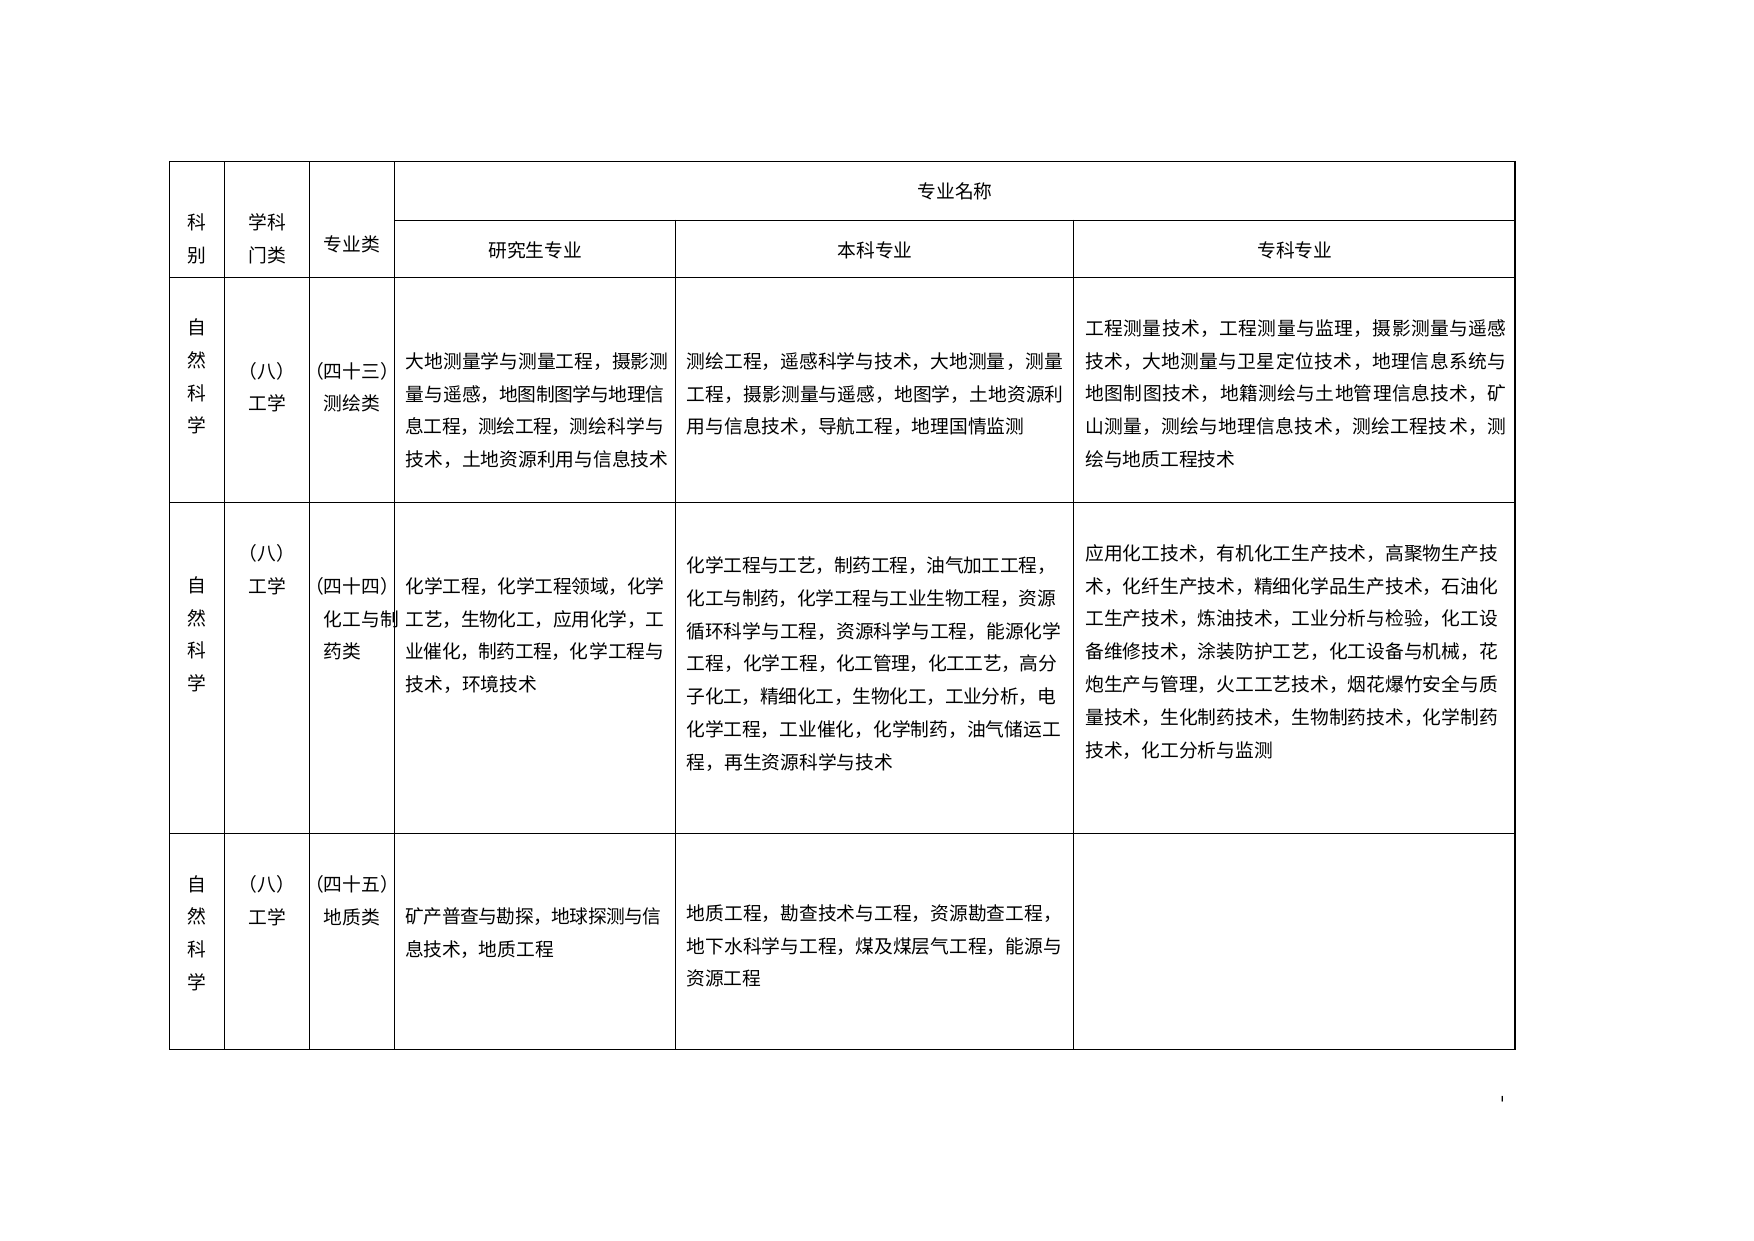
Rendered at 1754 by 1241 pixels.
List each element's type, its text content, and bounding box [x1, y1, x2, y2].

table_cell 专科专业 [1074, 221, 1514, 277]
table_cell （八）工学 [225, 278, 309, 502]
table_header 科别 [170, 162, 224, 277]
table_cell （四十三）测绘类 [310, 278, 394, 502]
table_cell 本科专业 [676, 221, 1073, 277]
table_cell 应用化工技术，有机化工生产技术，高聚物生产技术，化纤生产技术，精细化学品生产技术，石油化工生产技术，炼油技术，工业分析与检验，化工设备维修技术，涂装防护工艺，化工设备与机械，花炮生产与管理，火工工艺技术，烟花爆竹安全与质量技术，生化制药技术，生物制药技术，化学制药技术，化工分析与监测 [1074, 503, 1514, 833]
table_cell 自然科学 [170, 834, 224, 1049]
table_cell 化学工程，化学工程领域，化学工艺，生物化工，应用化学，工业催化，制药工程，化学工程与技术，环境技术 [395, 503, 675, 833]
table_cell 化学工程与工艺，制药工程，油气加工工程，化工与制药，化学工程与工业生物工程，资源循环科学与工程，资源科学与工程，能源化学工程，化学工程，化工管理，化工工艺，高分子化工，精细化工，生物化工，工业分析，电化学工程，工业催化，化学制药，油气储运工程，再生资源科学与技术 [676, 503, 1073, 833]
table_cell （四十五）地质类 [310, 834, 394, 1049]
table_cell [1074, 834, 1514, 1049]
table_cell 自然科学 [170, 503, 224, 833]
table_header 学科门类 [225, 162, 309, 277]
table_cell 地质工程，勘查技术与工程，资源勘查工程，地下水科学与工程，煤及煤层气工程，能源与资源工程 [676, 834, 1073, 1049]
table_cell 大地测量学与测量工程，摄影测量与遥感，地图制图学与地理信息工程，测绘工程，测绘科学与技术，土地资源利用与信息技术 [395, 278, 675, 502]
table_cell （四十四）化工与制药类 [310, 503, 394, 833]
table_header 专业名称 [395, 162, 1514, 219]
table_cell 测绘工程，遥感科学与技术，大地测量，测量工程，摄影测量与遥感，地图学，土地资源利用与信息技术，导航工程，地理国情监测 [676, 278, 1073, 502]
table_cell 矿产普查与勘探，地球探测与信息技术，地质工程 [395, 834, 675, 1049]
table_cell 工程测量技术，工程测量与监理，摄影测量与遥感技术，大地测量与卫星定位技术，地理信息系统与地图制图技术，地籍测绘与土地管理信息技术，矿山测量，测绘与地理信息技术，测绘工程技术，测绘与地质工程技术 [1074, 278, 1514, 502]
table_cell 自然科学 [170, 278, 224, 502]
table_header 专业类 [310, 162, 394, 277]
table_cell 研究生专业 [395, 221, 675, 277]
table_cell （八）工学 [225, 503, 309, 833]
table_cell （八）工学 [225, 834, 309, 1049]
